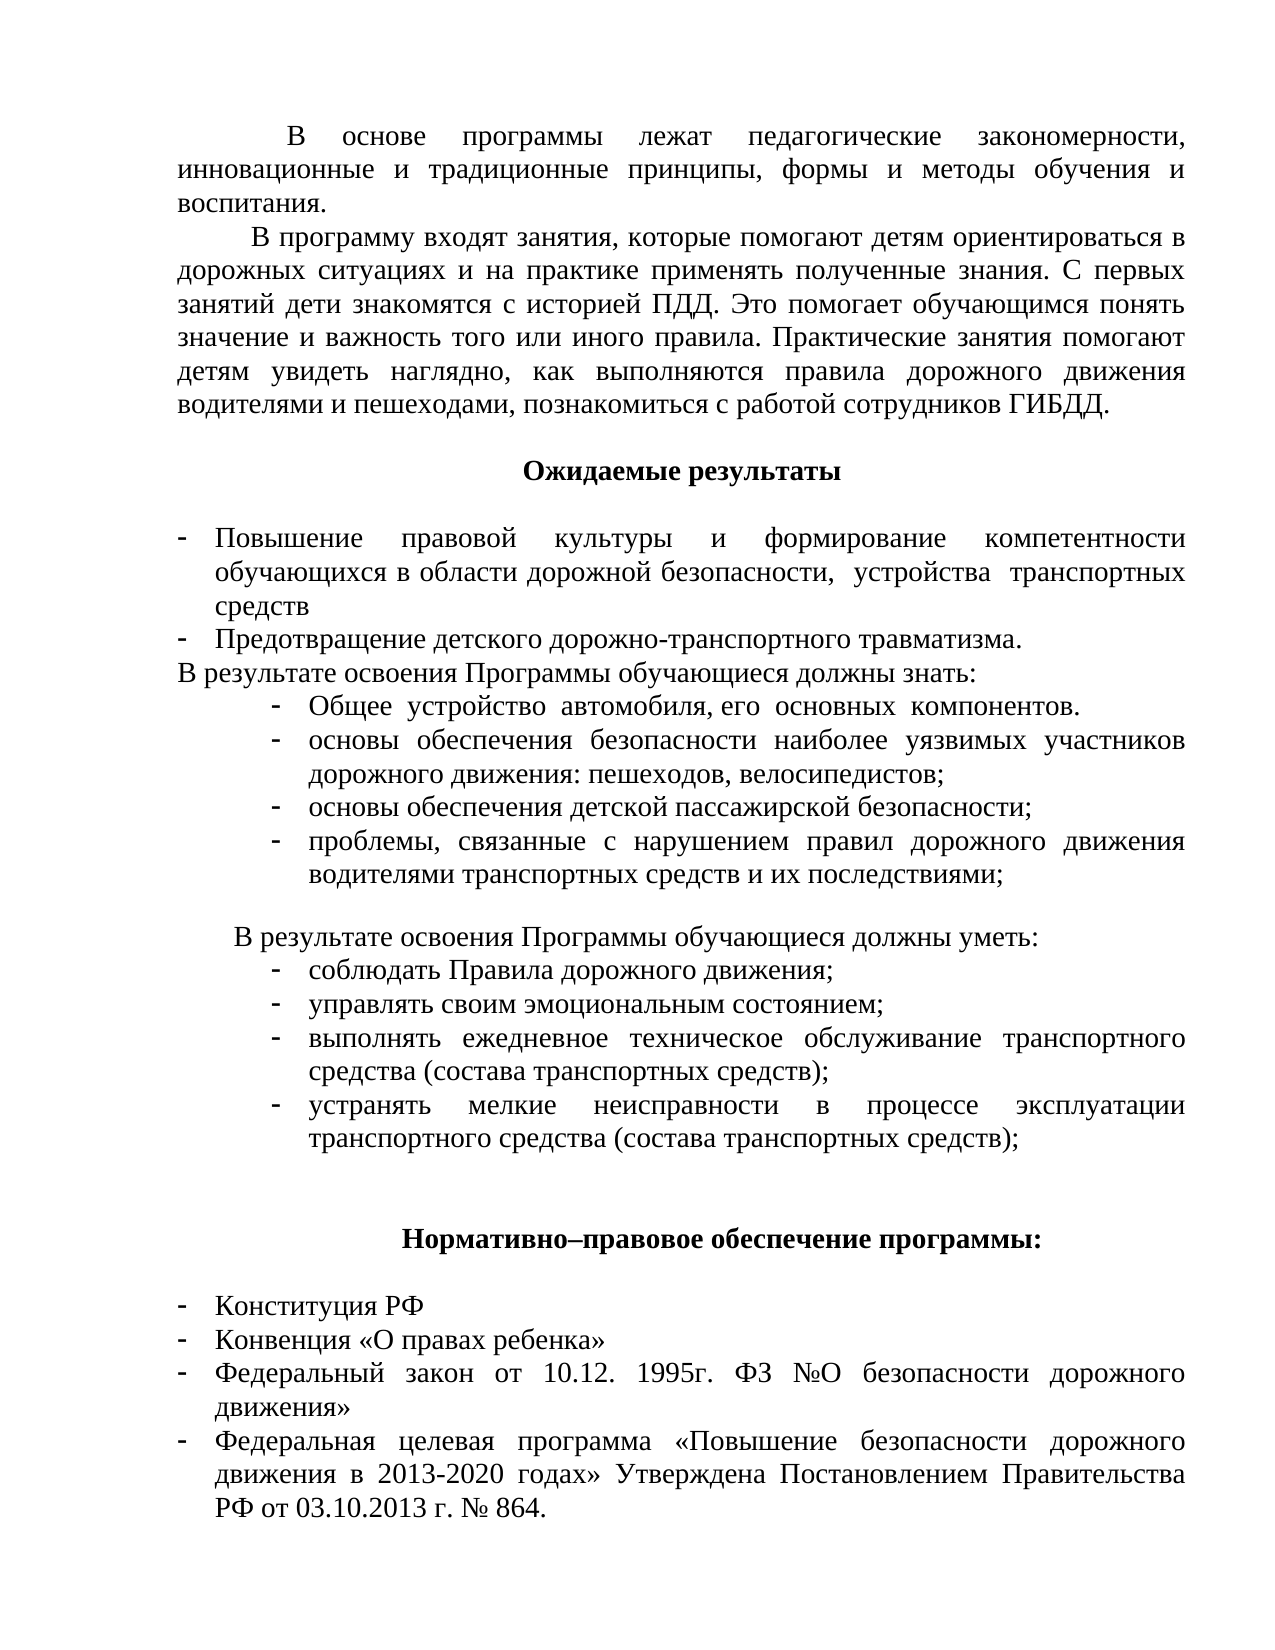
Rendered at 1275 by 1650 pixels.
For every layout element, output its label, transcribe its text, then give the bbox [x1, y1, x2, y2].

list управлять своим эмоциональным состоянием; [271, 986, 1186, 1020]
list устранять мелкие неисправности в процессе эксплуатации транспортного средства (состава транспортных средств); [271, 1087, 1186, 1154]
text Ожидаемые результаты [177, 453, 1186, 487]
text В результате освоения Программы обучающиеся должны знать: [177, 655, 1186, 688]
list Конвенция «О правах ребенка» [177, 1322, 1186, 1356]
text В результате освоения Программы обучающиеся должны уметь: [177, 919, 1186, 952]
list Федеральный закон от 10.12. 1995г. ФЗ №О безопасности дорожного движения» [177, 1356, 1186, 1423]
list Повышение правовой культуры и формирование компетентности обучающихся в области дорожной безопасности, устройства транспортных средств [177, 521, 1186, 621]
list соблюдать Правила дорожного движения; [271, 952, 1186, 986]
text В программу входят занятия, которые помогают детям ориентироваться в дорожных ситуациях и на практике применять полученные знания. С первых занятий дети знакомятся с историей ПДД. Это помогает обучающимся понять значение и важность того или иного правила. Практические занятия помогают детям увидеть наглядно, как выполняются правила дорожного движения водителями и пешеходами, познакомиться с работой сотрудников ГИБДД. [177, 219, 1186, 420]
list Конституция РФ [177, 1288, 1186, 1322]
list Общее устройство автомобиля, его основных компонентов. [271, 688, 1186, 722]
text Нормативно–правовое обеспечение программы: [177, 1221, 1186, 1255]
list основы обеспечения детской пассажирской безопасности; [271, 789, 1186, 823]
list выполнять ежедневное техническое обслуживание транспортного средства (состава транспортных средств); [271, 1020, 1186, 1087]
text В основе программы лежат педагогические закономерности, инновационные и традиционные принципы, формы и методы обучения и воспитания. [177, 118, 1186, 219]
list Предотвращение детского дорожно-транспортного травматизма. [177, 621, 1186, 655]
list проблемы, связанные с нарушением правил дорожного движения водителями транспортных средств и их последствиями; [271, 823, 1186, 890]
list основы обеспечения безопасности наиболее уязвимых участников дорожного движения: пешеходов, велосипедистов; [271, 722, 1186, 789]
list Федеральная целевая программа «Повышение безопасности дорожного движения в 2013-2020 годах» Утверждена Постановлением Правительства РФ от 03.10.2013 г. № 864. [177, 1423, 1186, 1523]
